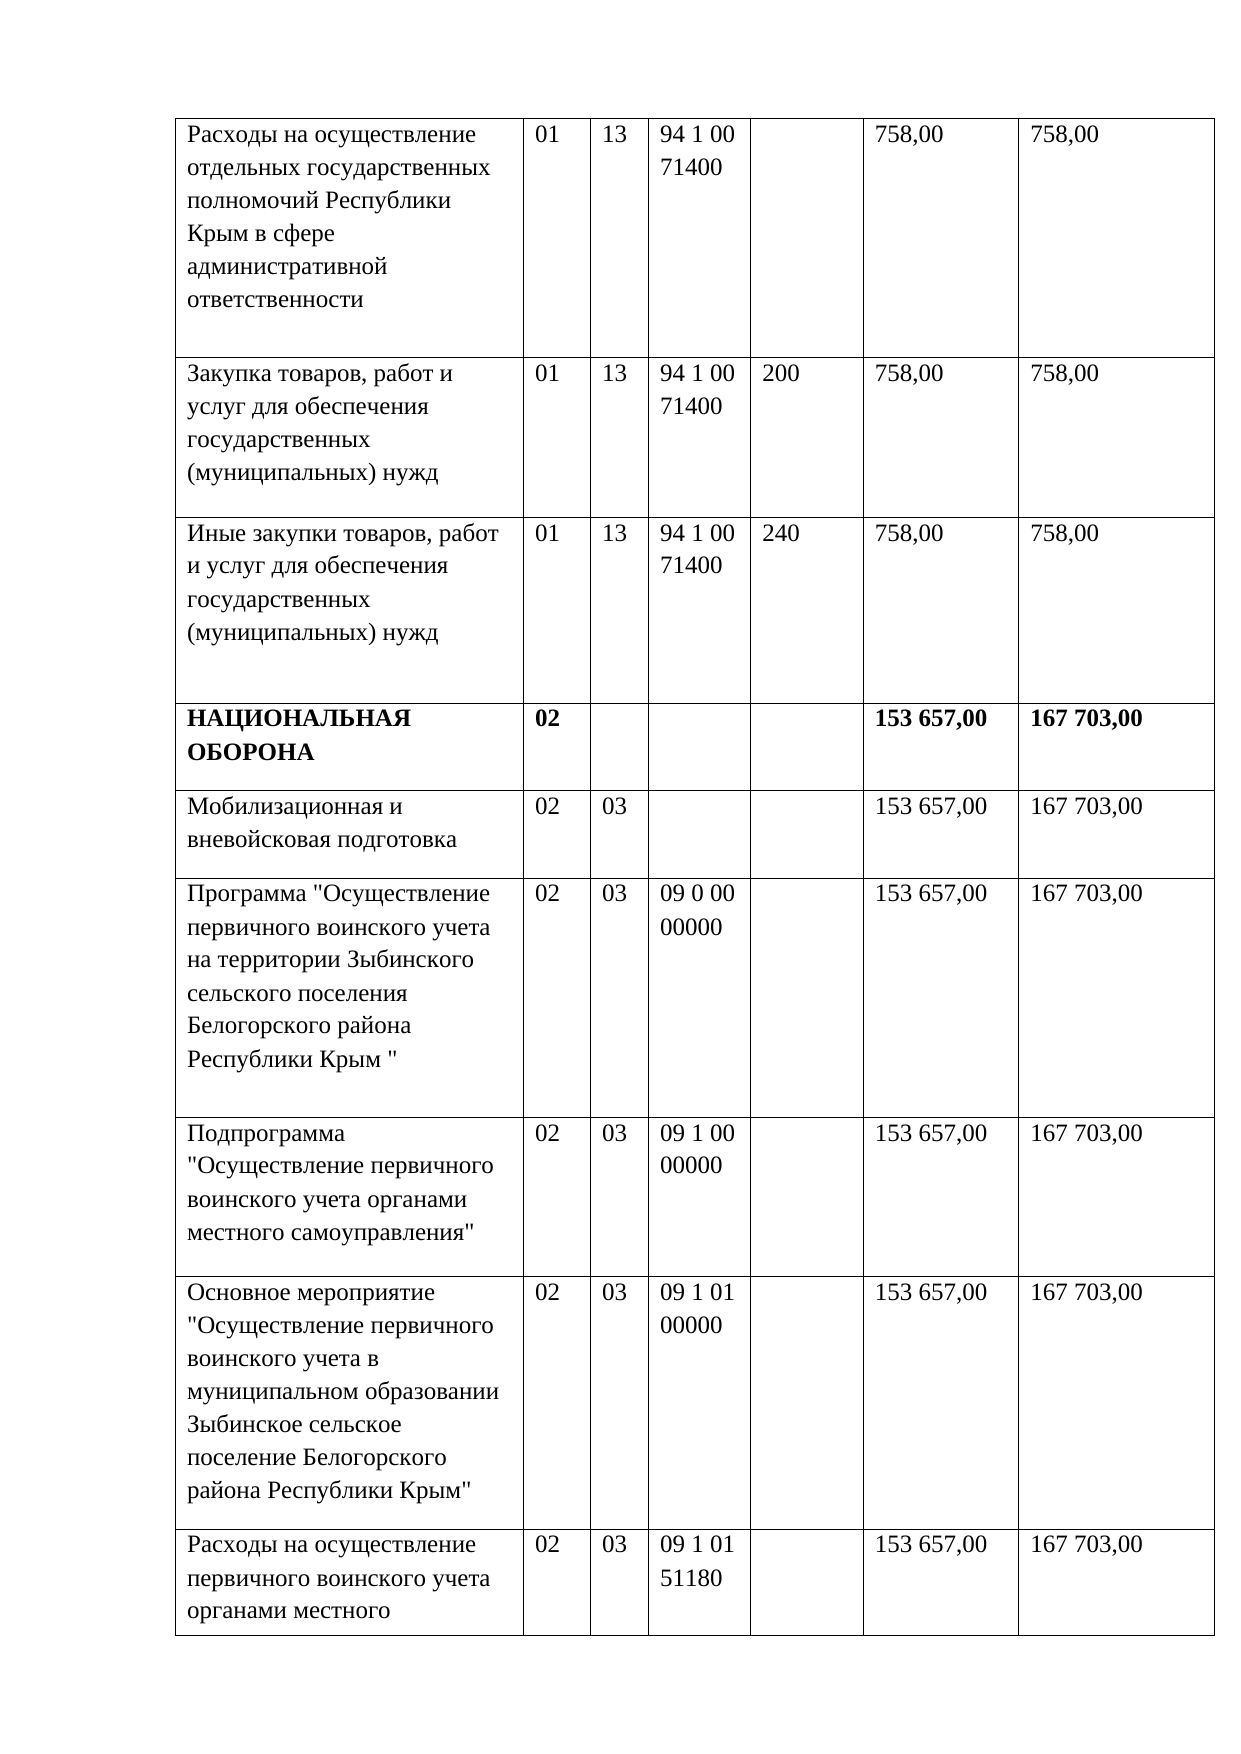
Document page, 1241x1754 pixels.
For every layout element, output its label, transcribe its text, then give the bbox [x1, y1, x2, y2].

table_cell 03 [591, 791, 648, 877]
table_cell [751, 1277, 863, 1528]
table_cell 03 [591, 1277, 648, 1528]
table_cell 94 1 00 71400 [649, 518, 750, 702]
table_cell 758,00 [864, 119, 1018, 357]
table_cell [751, 119, 863, 357]
table_cell 153 657,00 [864, 879, 1018, 1117]
table_cell 153 657,00 [864, 791, 1018, 877]
table_cell Программа "Осуществление первичного воинского учета на территории Зыбинского сельского поселения Белогорского района Республики Крым " [176, 879, 523, 1117]
table_cell [751, 704, 863, 790]
table_cell 01 [524, 119, 590, 357]
table_cell 758,00 [1019, 358, 1214, 517]
table_cell 13 [591, 518, 648, 702]
table_cell 09 1 00 00000 [649, 1118, 750, 1276]
table_cell 01 [524, 518, 590, 702]
table_cell 240 [751, 518, 863, 702]
table_cell Подпрограмма "Осуществление первичного воинского учета органами местного самоуправления" [176, 1118, 523, 1276]
table_cell 153 657,00 [864, 1277, 1018, 1528]
table_cell [751, 879, 863, 1117]
table_cell 09 1 01 00000 [649, 1277, 750, 1528]
table_cell Расходы на осуществление отдельных государственных полномочий Республики Крым в сфере административной ответственности [176, 119, 523, 357]
table_cell 01 [524, 358, 590, 517]
table_cell 94 1 00 71400 [649, 119, 750, 357]
table_cell 153 657,00 [864, 1530, 1018, 1635]
table_cell 94 1 00 71400 [649, 358, 750, 517]
table_cell 153 657,00 [864, 704, 1018, 790]
table_cell 09 1 01 51180 [649, 1530, 750, 1635]
table_cell 153 657,00 [864, 1118, 1018, 1276]
table_cell 13 [591, 119, 648, 357]
table_cell 167 703,00 [1019, 704, 1214, 790]
table_cell 02 [524, 1118, 590, 1276]
table_cell 02 [524, 1530, 590, 1635]
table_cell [176, 1530, 523, 1635]
table_cell [751, 1530, 863, 1635]
table_cell 167 703,00 [1019, 879, 1214, 1117]
table_cell [649, 791, 750, 877]
table_cell Мобилизационная и вневойсковая подготовка [176, 791, 523, 877]
table_cell [649, 704, 750, 790]
table_cell 03 [591, 1530, 648, 1635]
table_cell 03 [591, 1118, 648, 1276]
table_cell 13 [591, 358, 648, 517]
table_cell 758,00 [1019, 518, 1214, 702]
table_cell 167 703,00 [1019, 1530, 1214, 1635]
table_cell 167 703,00 [1019, 1277, 1214, 1528]
table_cell Иные закупки товаров, работ и услуг для обеспечения государственных (муниципальных) нужд [176, 518, 523, 702]
table_cell Основное мероприятие "Осуществление первичного воинского учета в муниципальном образовании Зыбинское сельское поселение Белогорского района Республики Крым" [176, 1277, 523, 1528]
table_cell [591, 704, 648, 790]
table_cell 03 [591, 879, 648, 1117]
table_cell 167 703,00 [1019, 1118, 1214, 1276]
table_cell [751, 791, 863, 877]
table_cell 167 703,00 [1019, 791, 1214, 877]
table_cell 758,00 [864, 518, 1018, 702]
table_cell 09 0 00 00000 [649, 879, 750, 1117]
table_cell 200 [751, 358, 863, 517]
table_cell [751, 1118, 863, 1276]
table_cell 02 [524, 1277, 590, 1528]
table_cell НАЦИОНАЛЬНАЯ ОБОРОНА [176, 704, 523, 790]
table_cell 758,00 [864, 358, 1018, 517]
table_cell 02 [524, 879, 590, 1117]
table_cell 02 [524, 791, 590, 877]
table_cell Закупка товаров, работ и услуг для обеспечения государственных (муниципальных) нужд [176, 358, 523, 517]
table_cell 02 [524, 704, 590, 790]
table_cell 758,00 [1019, 119, 1214, 357]
